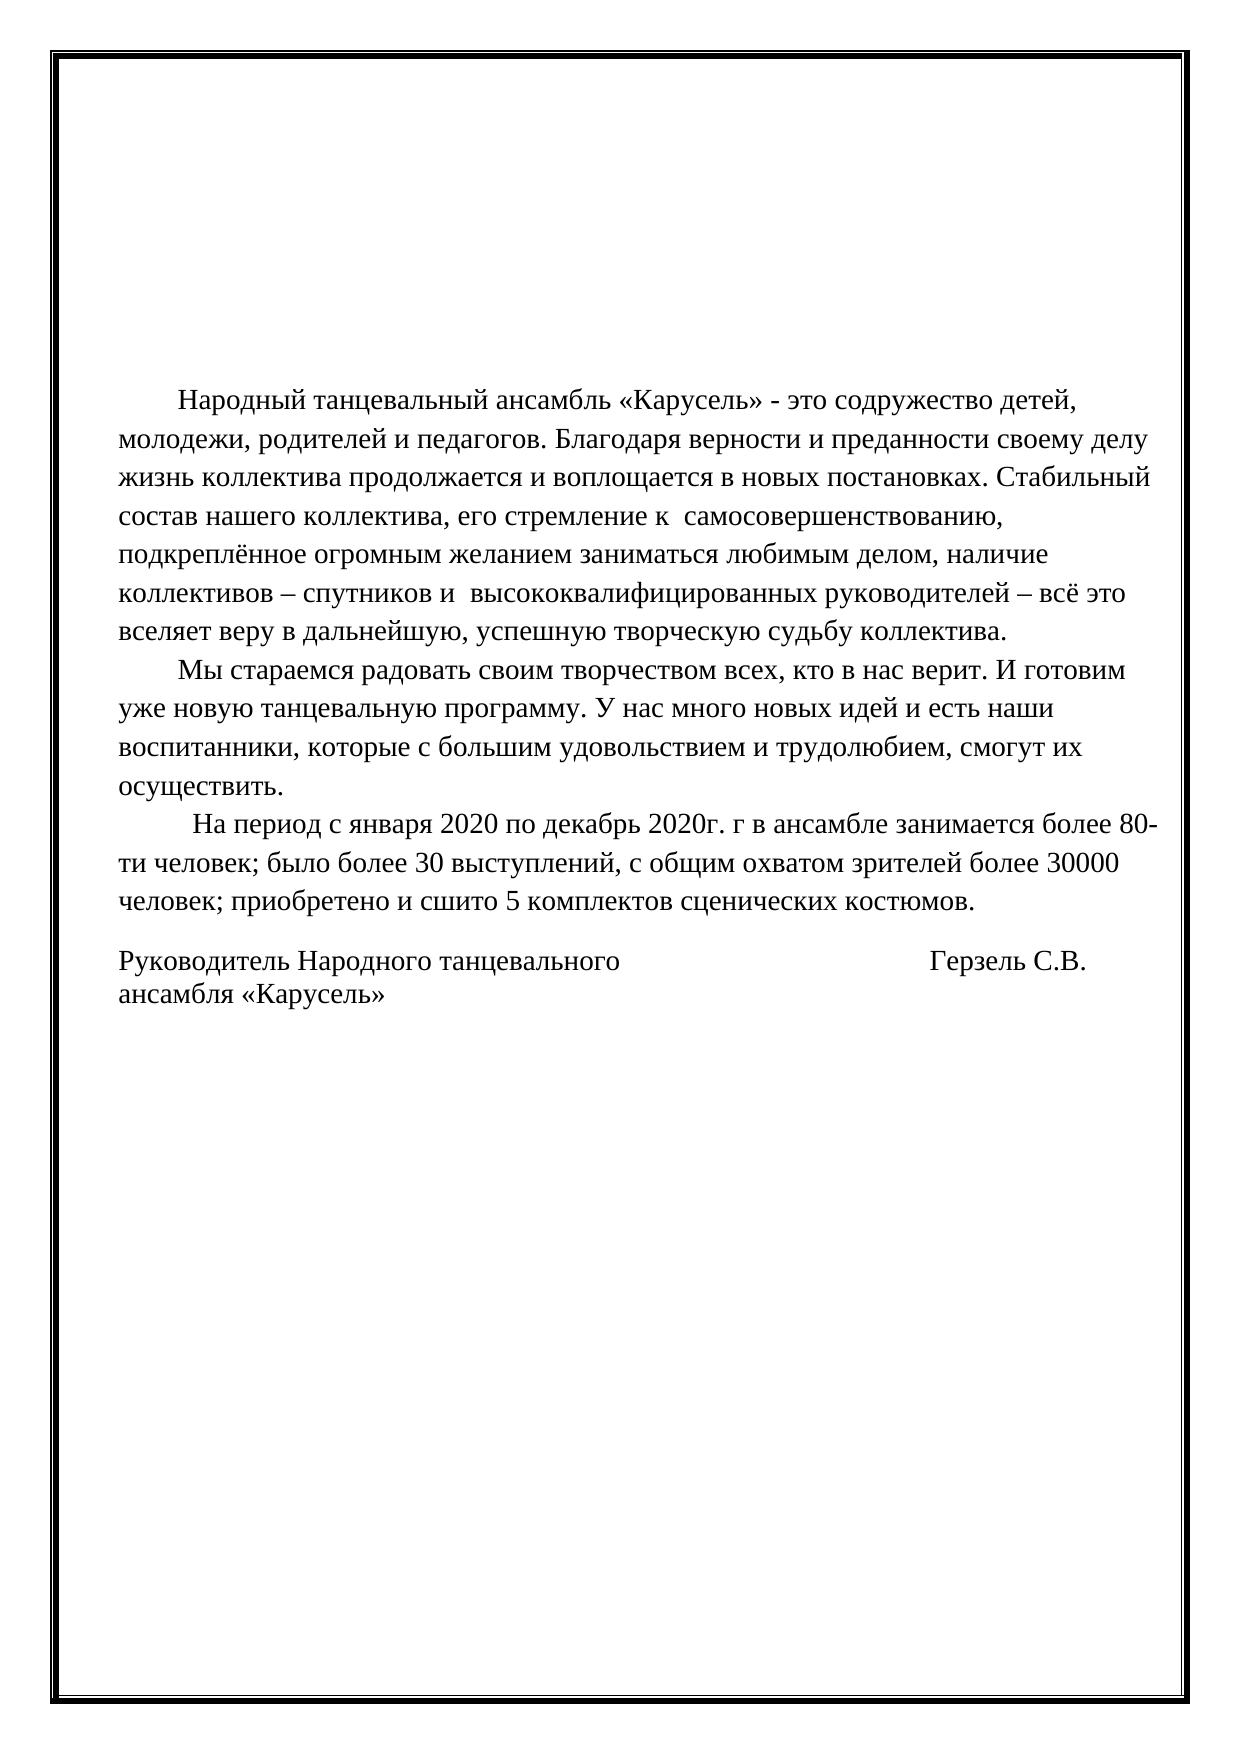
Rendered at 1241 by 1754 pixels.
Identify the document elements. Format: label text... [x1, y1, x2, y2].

text На период с января 2020 по декабрь 2020г. г в ансамбле занимается более 80-ти человек; было более 30 выступлений, с общим охватом зрителей более 30000 человек; приобретено и сшито 5 комплектов сценических костюмов. [118, 806, 1167, 917]
text ансамбля «Карусель» [118, 976, 1167, 1010]
text Народный танцевальный ансамбль «Карусель» - это содружество детей, молодежи, родителей и педагогов. Благодаря верности и преданности своему делу жизнь коллектива продолжается и воплощается в новых постановках. Стабильный состав нашего коллектива, его стремление к самосовершенствованию, подкреплённое огромным желанием заниматься любимым делом, наличие коллективов – спутников и высококвалифицированных руководителей – всё это вселяет веру в дальнейшую, успешную творческую судьбу коллектива. [118, 382, 1167, 647]
text Руководитель Народного танцевального Герзель С.В. [118, 943, 1167, 976]
text Мы стараемся радовать своим творчеством всех, кто в нас верит. И готовим уже новую танцевальную программу. У нас много новых идей и есть наши воспитанники, которые с большим удовольствием и трудолюбием, смогут их осуществить. [118, 652, 1167, 801]
